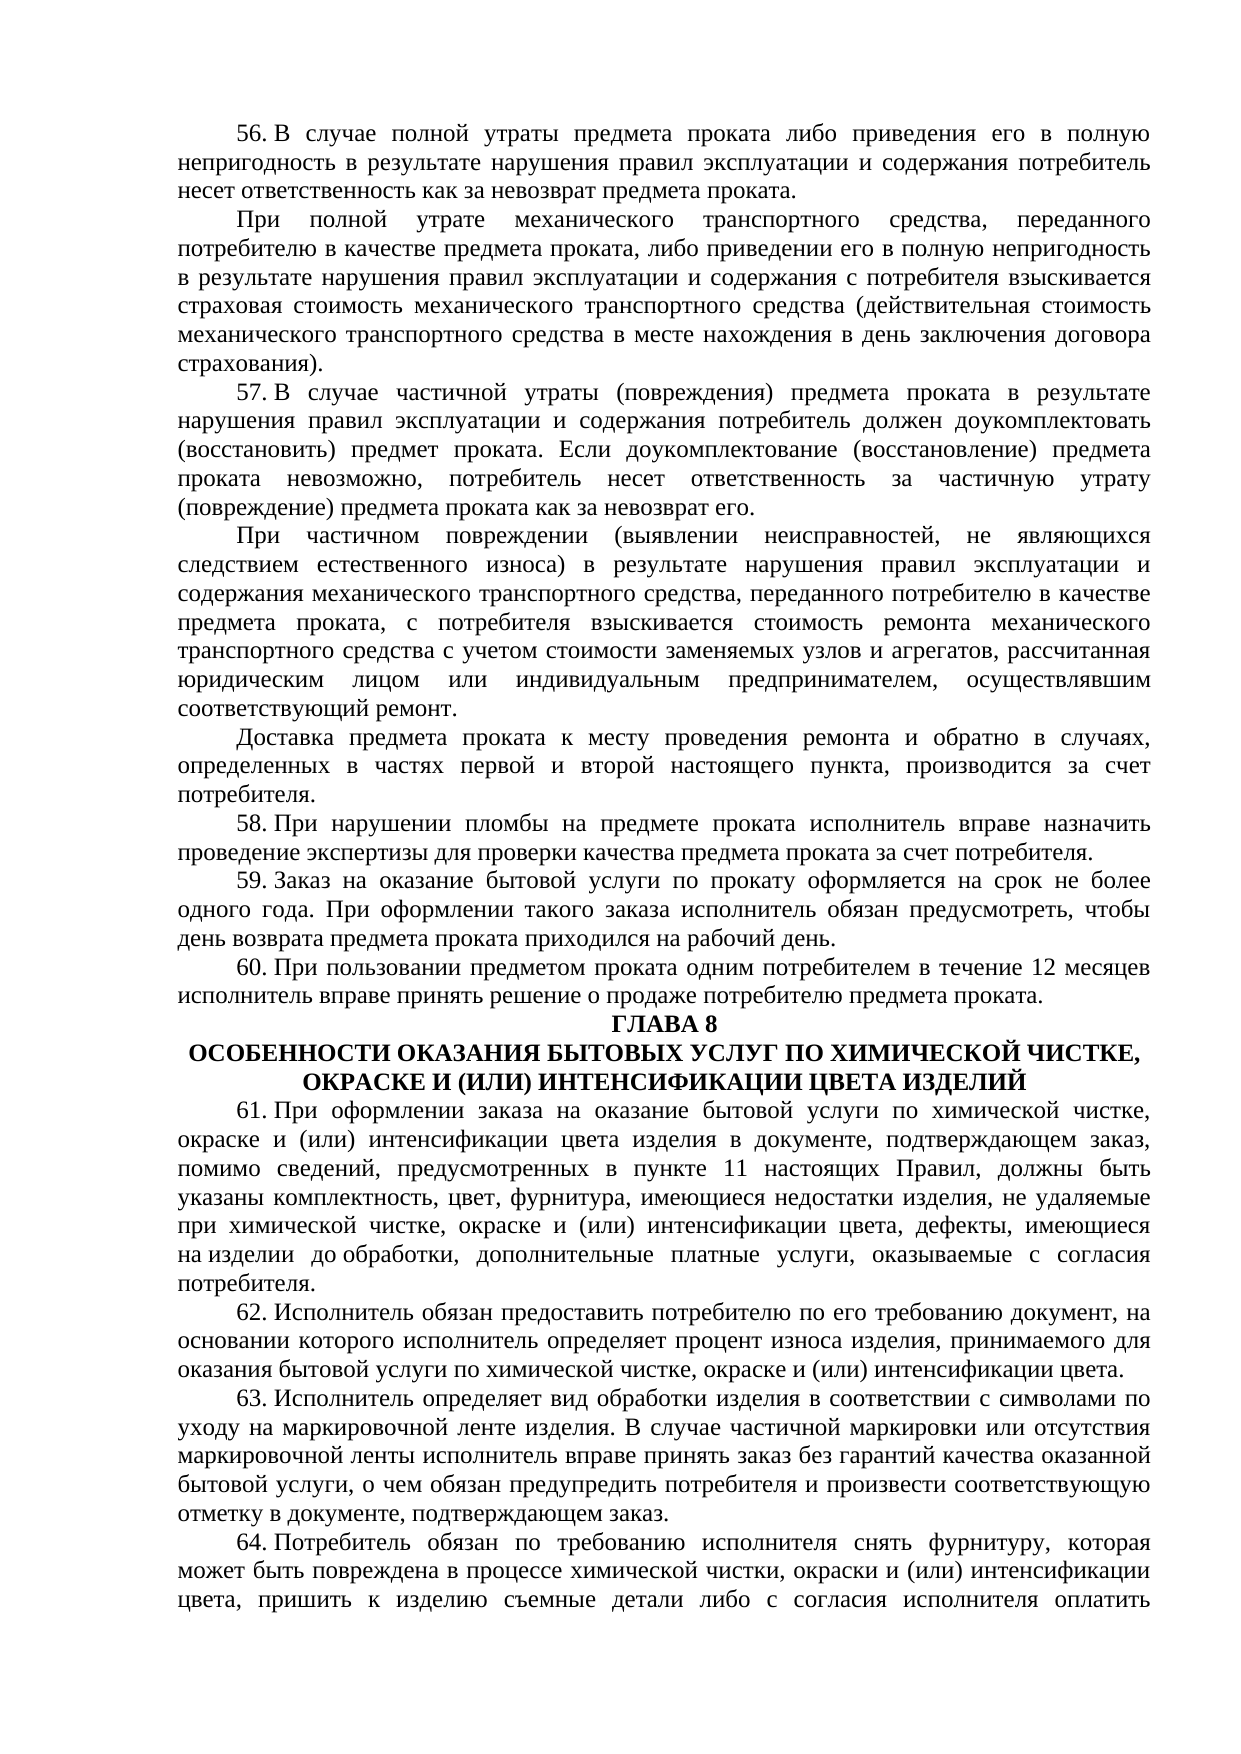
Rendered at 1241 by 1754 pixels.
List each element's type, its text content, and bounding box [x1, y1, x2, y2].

text При полной утрате механического транспортного средства, переданного потребителю в качестве предмета проката, либо приведении его в полную непригодность в результате нарушения правил эксплуатации и содержания с потребителя взыскивается страховая стоимость механического транспортного средства (действительная стоимость механического транспортного средства в месте нахождения в день заключения договора страхования). [177, 204, 1152, 377]
text 56. В случае полной утраты предмета проката либо приведения его в полную непригодность в результате нарушения правил эксплуатации и содержания потребитель несет ответственность как за невозврат предмета проката. [177, 118, 1152, 204]
text Доставка предмета проката к месту проведения ремонта и обратно в случаях, определенных в частях первой и второй настоящего пункта, производится за счет потребителя. [177, 722, 1152, 808]
text 62. Исполнитель обязан предоставить потребителю по его требованию документ, на основании которого исполнитель определяет процент износа изделия, принимаемого для оказания бытовой услуги по химической чистке, окраске и (или) интенсификации цвета. [177, 1297, 1152, 1383]
text При частичном повреждении (выявлении неисправностей, не являющихся следствием естественного износа) в результате нарушения правил эксплуатации и содержания механического транспортного средства, переданного потребителю в качестве предмета проката, с потребителя взыскивается стоимость ремонта механического транспортного средства с учетом стоимости заменяемых узлов и агрегатов, рассчитанная юридическим лицом или индивидуальным предпринимателем, осуществлявшим соответствующий ремонт. [177, 521, 1152, 722]
text 63. Исполнитель определяет вид обработки изделия в соответствии с символами по уходу на маркировочной ленте изделия. В случае частичной маркировки или отсутствия маркировочной ленты исполнитель вправе принять заказ без гарантий качества оказанной бытовой услуги, о чем обязан предупредить потребителя и произвести соответствующую отметку в документе, подтверждающем заказ. [177, 1383, 1152, 1527]
text 59. Заказ на оказание бытовой услуги по прокату оформляется на срок не более одного года. При оформлении такого заказа исполнитель обязан предусмотреть, чтобы день возврата предмета проката приходился на рабочий день. [177, 866, 1152, 952]
text 58. При нарушении пломбы на предмете проката исполнитель вправе назначить проведение экспертизы для проверки качества предмета проката за счет потребителя. [177, 808, 1152, 866]
text 61. При оформлении заказа на оказание бытовой услуги по химической чистке, окраске и (или) интенсификации цвета изделия в документе, подтверждающем заказ, помимо сведений, предусмотренных в пункте 11 настоящих Правил, должны быть указаны комплектность, цвет, фурнитура, имеющиеся недостатки изделия, не удаляемые при химической чистке, окраске и (или) интенсификации цвета, дефекты, имеющиеся на изделии до обработки, дополнительные платные услуги, оказываемые с согласия потребителя. [177, 1096, 1152, 1297]
text 57. В случае частичной утраты (повреждения) предмета проката в результате нарушения правил эксплуатации и содержания потребитель должен доукомплектовать (восстановить) предмет проката. Если доукомплектование (восстановление) предмета проката невозможно, потребитель несет ответственность за частичную утрату (повреждение) предмета проката как за невозврат его. [177, 377, 1152, 521]
text 60. При пользовании предметом проката одним потребителем в течение 12 месяцев исполнитель вправе принять решение о продаже потребителю предмета проката. [177, 952, 1152, 1009]
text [177, 1527, 1152, 1613]
text ГЛАВА 8 ОСОБЕННОСТИ ОКАЗАНИЯ БЫТОВЫХ УСЛУГ ПО ХИМИЧЕСКОЙ ЧИСТКЕ, ОКРАСКЕ И (ИЛИ) ИНТЕНСИФИКАЦИИ ЦВЕТА ИЗДЕЛИЙ [177, 1009, 1152, 1096]
